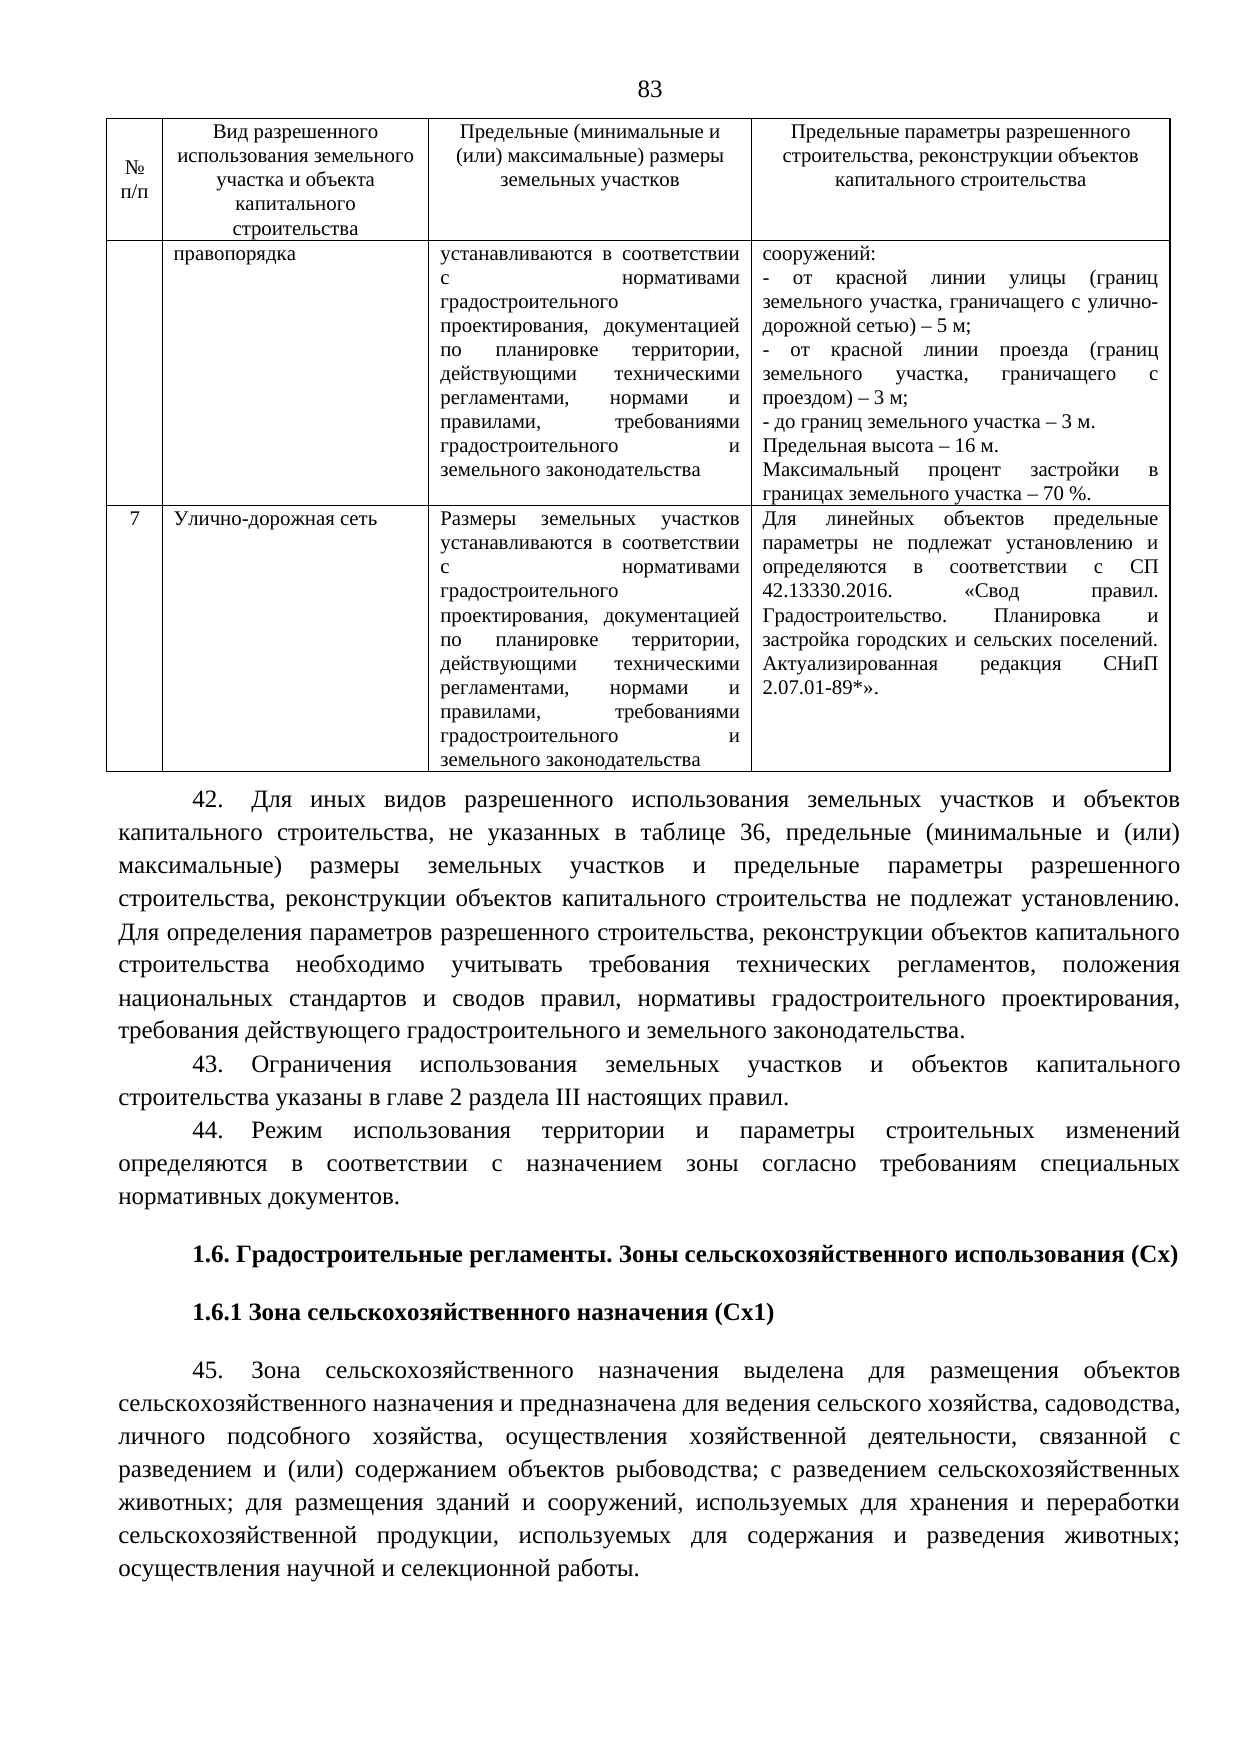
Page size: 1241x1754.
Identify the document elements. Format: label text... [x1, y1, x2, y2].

table_cell Улично-дорожная сеть [163, 506, 428, 771]
table_cell 7 [107, 506, 162, 771]
table_header Вид разрешенного использования земельного участка и объекта капитального строительства [163, 119, 428, 239]
text 1.6. Градостроительные регламенты. Зоны сельскохозяйственного использования (Сх) [118, 1239, 1181, 1267]
table_cell Для линейных объектов предельные параметры не подлежат установлению и определяются в соответствии с СП 42.13330.2016. «Свод правил. Градостроительство. Планировка и застройка городских и сельских поселений. Актуализированная редакция СНиП 2.07.01-89*». [752, 506, 1169, 771]
list Для иных видов разрешенного использования земельных участков и объектов капитального строительства, не указанных в таблице 36, предельные (минимальные и (или) максимальные) размеры земельных участков и предельные параметры разрешенного строительства, реконструкции объектов капитального строительства не подлежат установлению. Для определения параметров разрешенного строительства, реконструкции объектов капитального строительства необходимо учитывать требования технических регламентов, положения национальных стандартов и сводов правил, нормативы градостроительного проектирования, требования действующего градостроительного и земельного законодательства. [118, 784, 1181, 1044]
list Ограничения использования земельных участков и объектов капитального строительства указаны в главе 2 раздела III настоящих правил. [118, 1049, 1181, 1110]
table_cell Обеспечение внутреннего правопорядка [163, 241, 428, 505]
text 1.6.1 Зона сельскохозяйственного назначения (Сх1) [118, 1297, 1181, 1326]
table_header № п/п [107, 119, 162, 239]
table_header Предельные (минимальные и (или) максимальные) размеры земельных участков [429, 119, 751, 239]
table_header Предельные параметры разрешенного строительства, реконструкции объектов капитального строительства [752, 119, 1169, 239]
table_cell 6 [107, 241, 162, 505]
list Зона сельскохозяйственного назначения выделена для размещения объектов сельскохозяйственного назначения и предназначена для ведения сельского хозяйства, садоводства, личного подсобного хозяйства, осуществления хозяйственной деятельности, связанной с разведением и (или) содержанием объектов рыбоводства; с разведением сельскохозяйственных животных; для размещения зданий и сооружений, используемых для хранения и переработки сельскохозяйственной продукции, используемых для содержания и разведения животных; осуществления научной и селекционной работы. [118, 1355, 1181, 1582]
list Режим использования территории и параметры строительных изменений определяются в соответствии с назначением зоны согласно требованиям специальных нормативных документов. [118, 1115, 1181, 1209]
